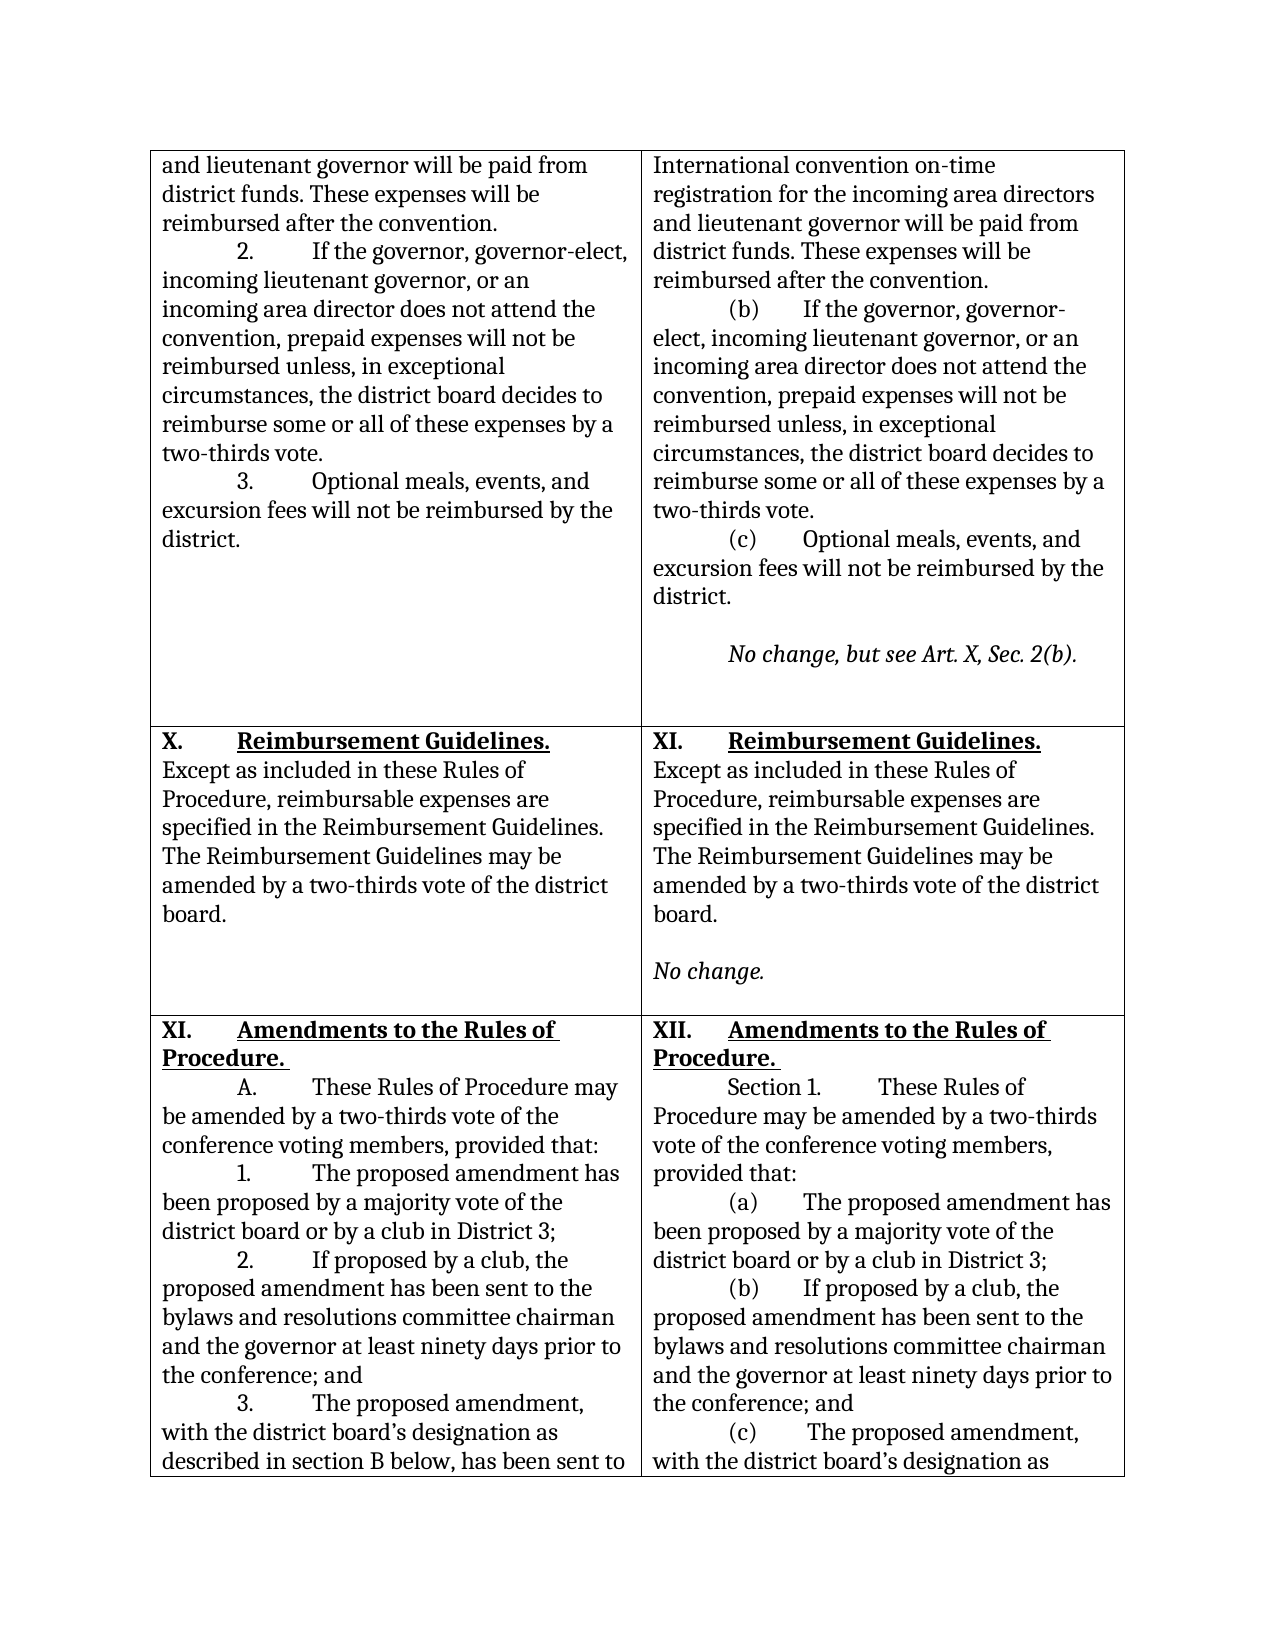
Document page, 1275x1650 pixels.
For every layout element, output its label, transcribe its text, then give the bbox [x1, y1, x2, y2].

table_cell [151, 1016, 641, 1476]
table_cell XI. Reimbursement Guidelines. Except as included in these Rules of Procedure, reimbursable expenses are specified in the Reimbursement Guidelines. The Reimbursement Guidelines may be amended by a two-thirds vote of the district board. No change. [642, 727, 1124, 1014]
table_cell X. Reimbursement Guidelines. Except as included in these Rules of Procedure, reimbursable expenses are specified in the Reimbursement Guidelines. The Reimbursement Guidelines may be amended by a two-thirds vote of the district board. [151, 727, 641, 1014]
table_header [642, 151, 1124, 726]
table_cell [642, 1016, 1124, 1476]
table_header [151, 151, 641, 726]
